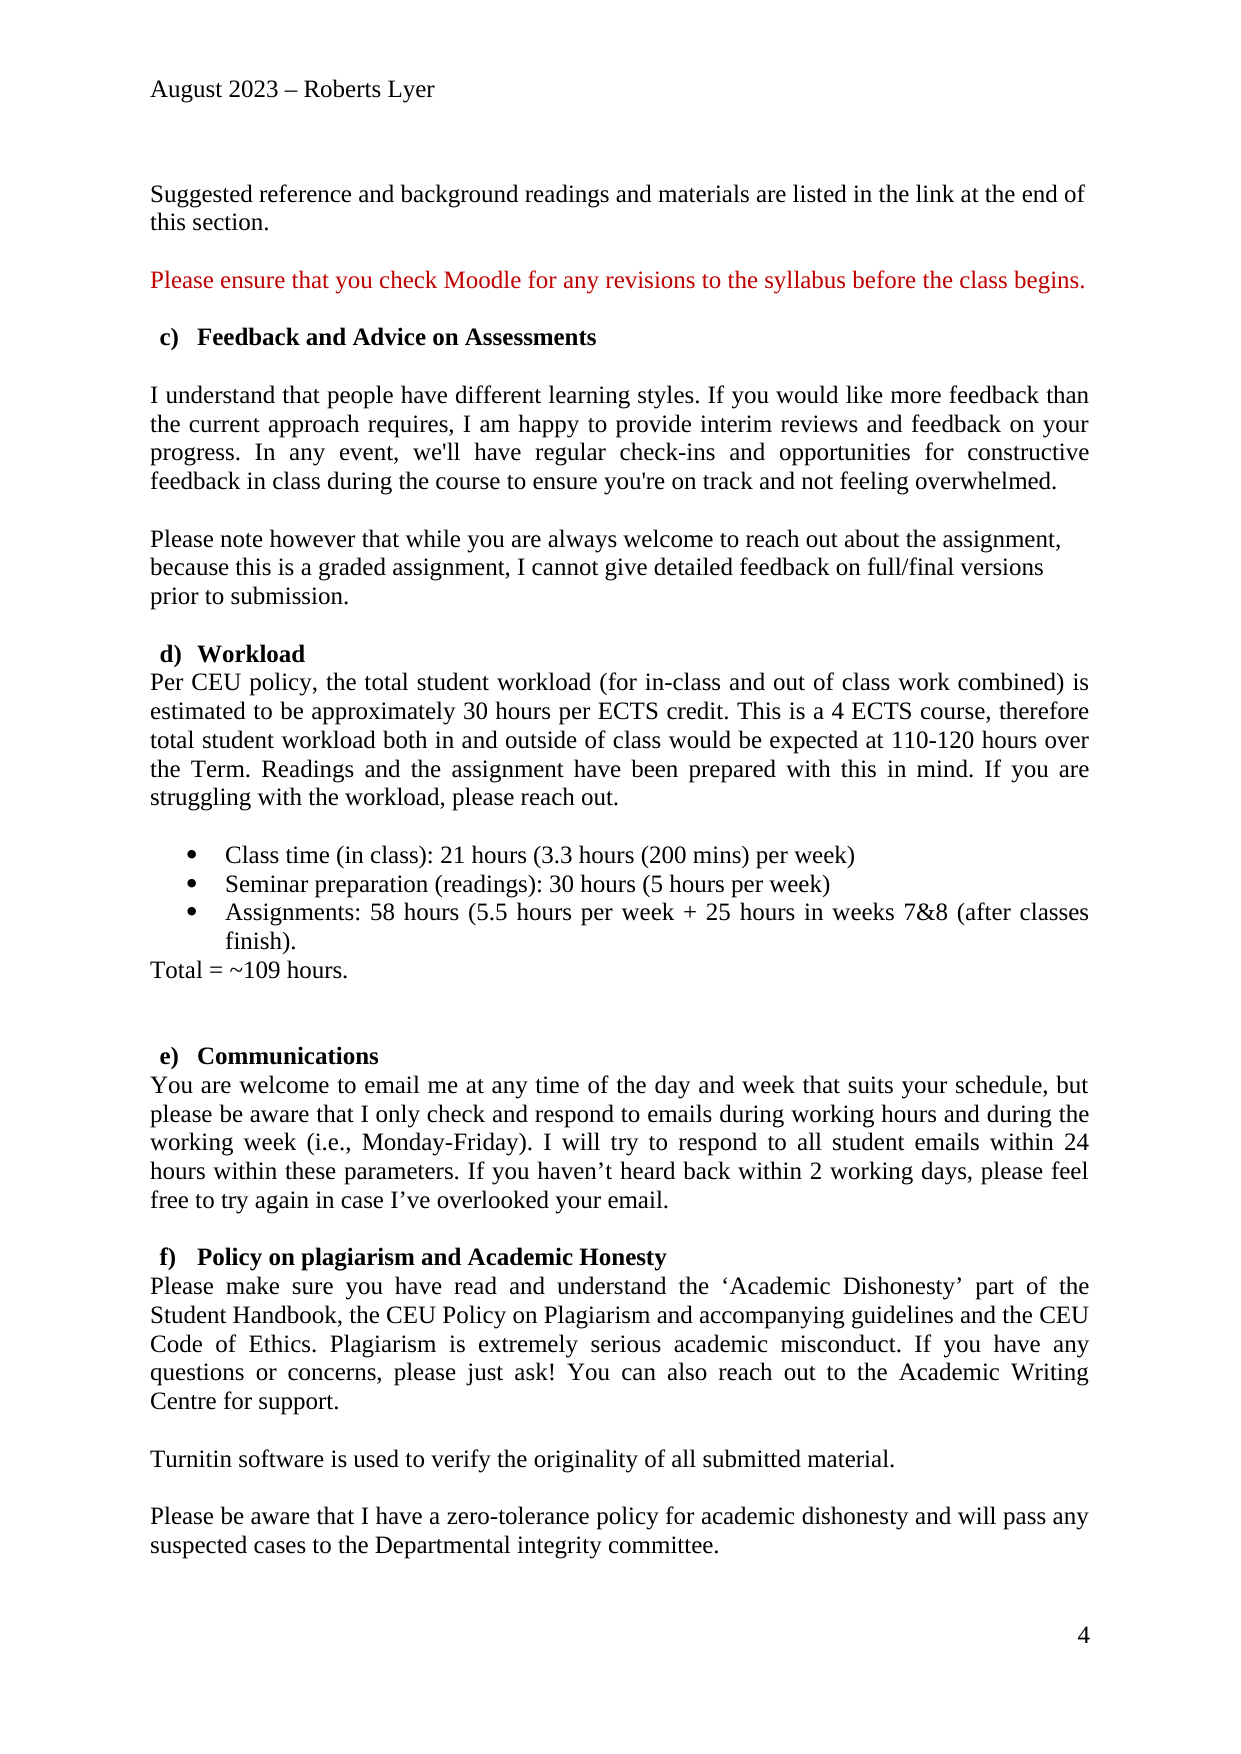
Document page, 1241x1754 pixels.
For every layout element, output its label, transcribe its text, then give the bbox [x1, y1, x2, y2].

text You are welcome to email me at any time of the day and week that suits your schedule, but please be aware that I only check and respond to emails during working hours and during the working week (i.e., Monday-Friday). I will try to respond to all student emails within 24 hours within these parameters. If you haven’t heard back within 2 working days, please feel free to try again in case I’ve overlooked your email. [150, 1070, 1090, 1214]
text Per CEU policy, the total student workload (for in-class and out of class work combined) is estimated to be approximately 30 hours per ECTS credit. This is a 4 ECTS course, therefore total student workload both in and outside of class would be expected at 110-120 hours over the Term. Readings and the assignment have been prepared with this in mind. If you are struggling with the workload, please reach out. [150, 667, 1090, 811]
text Please make sure you have read and understand the ‘Academic Dishonesty’ part of the Student Handbook, the CEU Policy on Plagiarism and accompanying guidelines and the CEU Code of Ethics. Plagiarism is extremely serious academic misconduct. If you have any questions or concerns, please just ask! You can also reach out to the Academic Writing Centre for support. [150, 1271, 1090, 1415]
list Assignments: 58 hours (5.5 hours per week + 25 hours in weeks 7&8 (after classes finish). [187, 897, 1090, 955]
text Total = ~109 hours. [150, 955, 1090, 984]
subtitle Policy on plagiarism and Academic Honesty [159, 1242, 1090, 1271]
list Seminar preparation (readings): 30 hours (5 hours per week) [187, 869, 1090, 897]
text I understand that people have different learning styles. If you would like more feedback than the current approach requires, I am happy to provide interim reviews and feedback on your progress. In any event, we'll have regular check-ins and opportunities for constructive feedback in class during the course to ensure you're on track and not feeling overwhelmed. [150, 380, 1090, 495]
text Please note however that while you are always welcome to reach out about the assignment, because this is a graded assignment, I cannot give detailed feedback on full/final versions prior to submission. [150, 524, 1090, 610]
text Suggested reference and background readings and materials are listed in the link at the end of this section. [150, 179, 1090, 236]
subtitle Communications [159, 1041, 1090, 1070]
list Class time (in class): 21 hours (3.3 hours (200 mins) per week) [187, 840, 1090, 869]
subtitle Feedback and Advice on Assessments [159, 322, 1090, 351]
text Turnitin software is used to verify the originality of all submitted material. [150, 1444, 1090, 1472]
text Please be aware that I have a zero-tolerance policy for academic dishonesty and will pass any suspected cases to the Departmental integrity committee. [150, 1501, 1090, 1559]
text Please ensure that you check Moodle for any revisions to the syllabus before the class begins. [150, 265, 1090, 294]
subtitle Workload [159, 639, 1090, 667]
